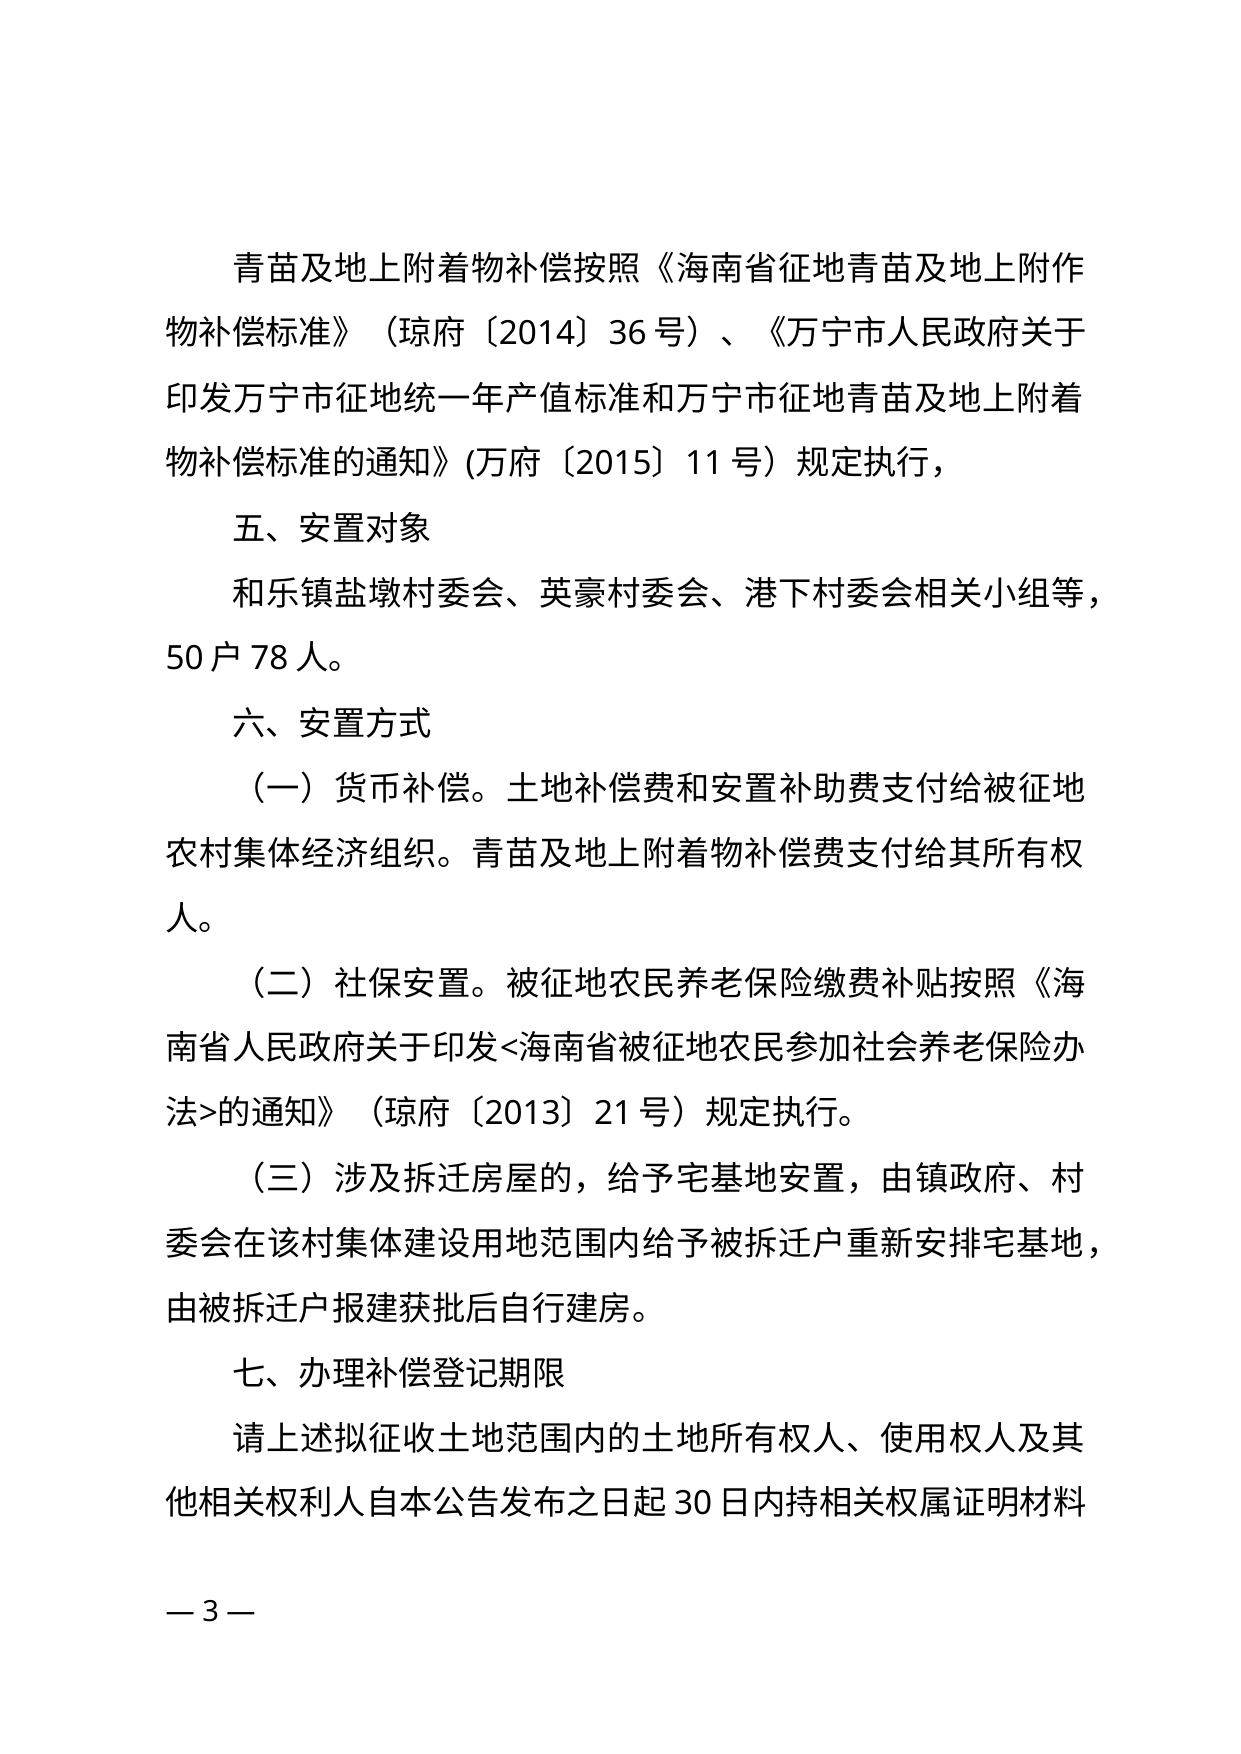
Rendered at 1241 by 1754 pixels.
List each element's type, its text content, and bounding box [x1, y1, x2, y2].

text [165, 1403, 1087, 1533]
text 青苗及地上附着物补偿按照《海南省征地青苗及地上附作物补偿标准》（琼府〔2014〕36号）、《万宁市人民政府关于印发万宁市征地统一年产值标准和万宁市征地青苗及地上附着物补偿标准的通知》(万府〔2015〕11号）规定执行， [165, 233, 1087, 493]
text （一）货币补偿。土地补偿费和安置补助费支付给被征地农村集体经济组织。青苗及地上附着物补偿费支付给其所有权人。 [165, 753, 1087, 948]
text 七、办理补偿登记期限 [165, 1338, 1087, 1403]
text 和乐镇盐墩村委会、英豪村委会、港下村委会相关小组等，50户78人。 [165, 558, 1087, 688]
text 六、安置方式 [165, 688, 1087, 753]
text 五、安置对象 [165, 493, 1087, 558]
text （二）社保安置。被征地农民养老保险缴费补贴按照《海南省人民政府关于印发<海南省被征地农民参加社会养老保险办法>的通知》（琼府〔2013〕21号）规定执行。 [165, 948, 1087, 1143]
text （三）涉及拆迁房屋的，给予宅基地安置，由镇政府、村委会在该村集体建设用地范围内给予被拆迁户重新安排宅基地，由被拆迁户报建获批后自行建房。 [165, 1143, 1087, 1338]
